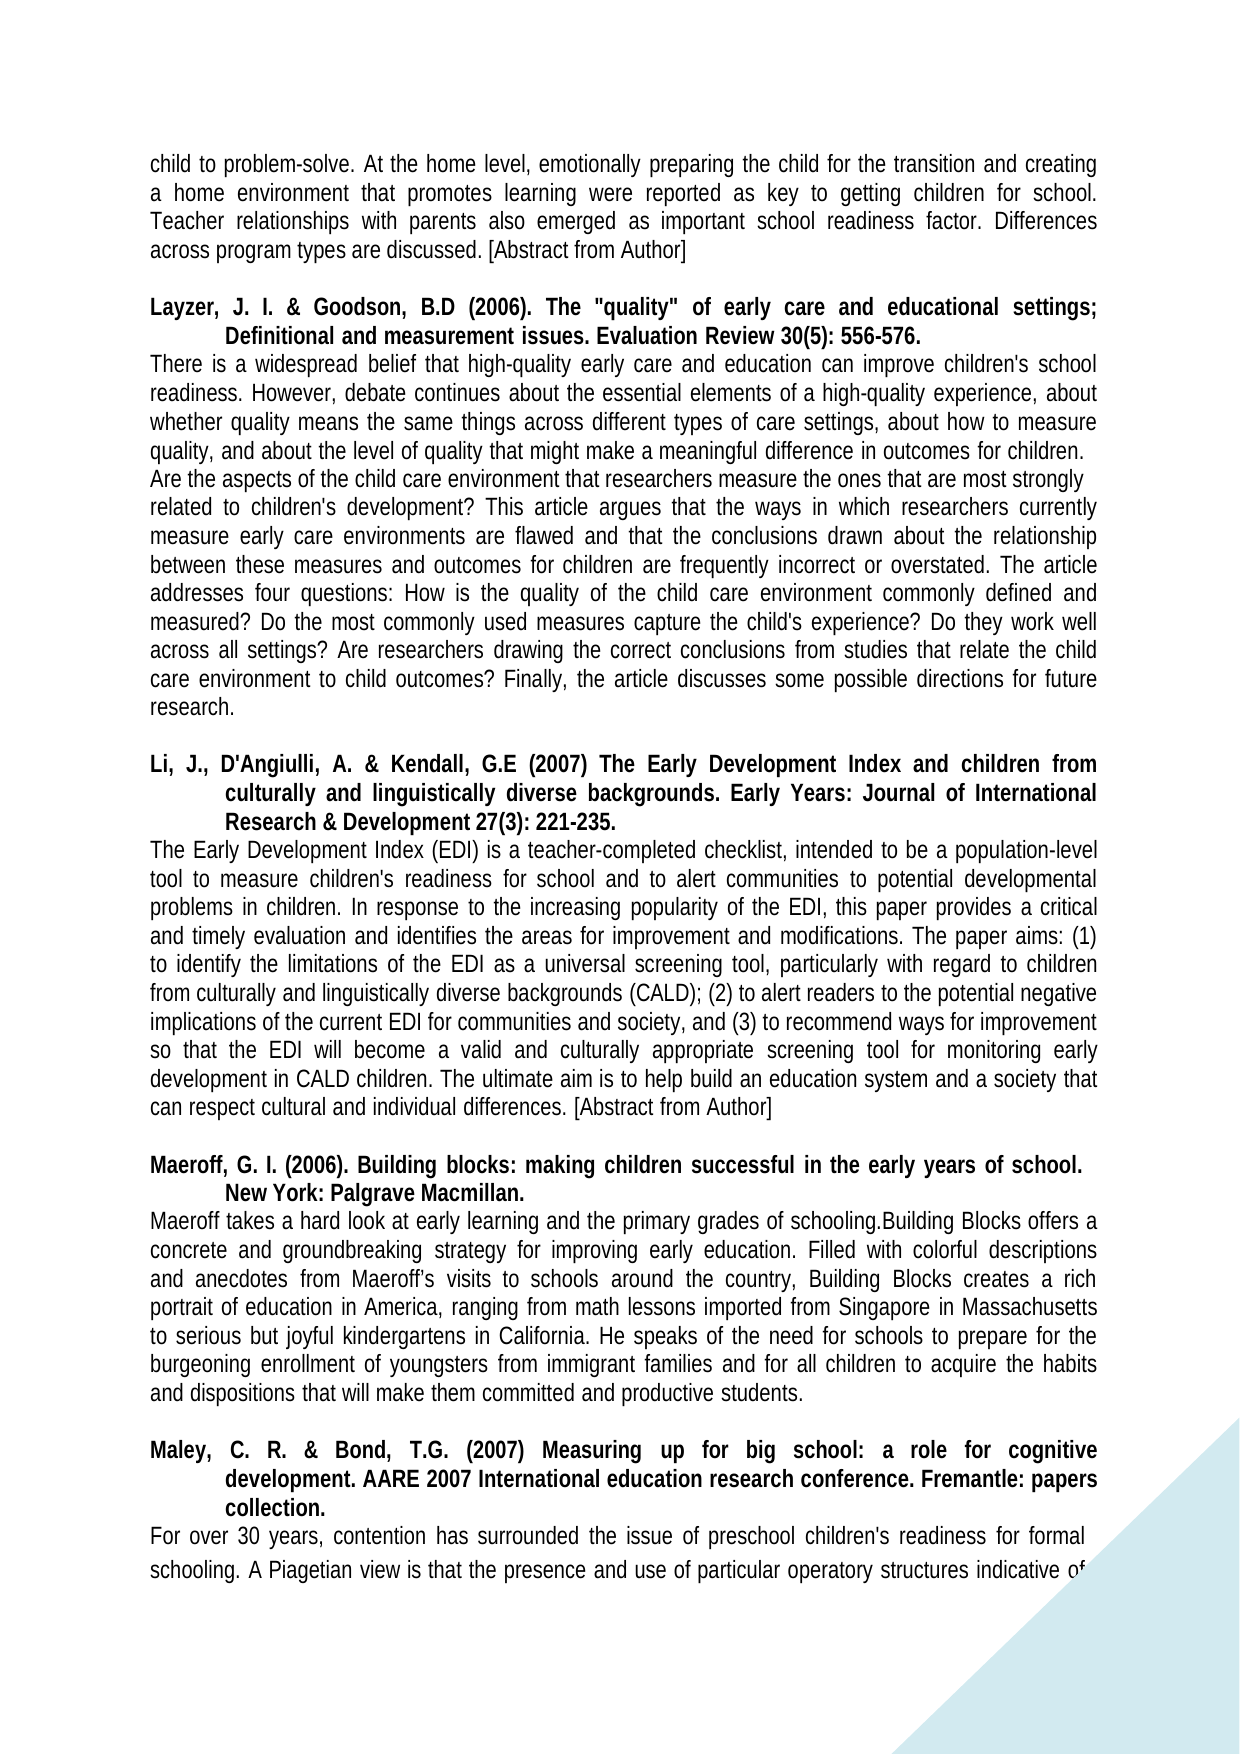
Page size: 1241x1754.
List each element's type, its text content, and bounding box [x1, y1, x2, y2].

text Li, J., D'Angiulli, A. & Kendall, G.E (2007) The Early Development Index and children from culturally and linguistically diverse backgrounds. Early Years: Journal of International Research & Development 27(3): 221-235. [150, 750, 1097, 836]
text Maeroff, G. I. (2006). Building blocks: making children successful in the early years of school. [150, 1149, 1097, 1178]
text Maley, C. R. & Bond, T.G. (2007) Measuring up for big school: a role for cognitive development. AARE 2007 International education research conference. Fremantle: papers collection. [150, 1435, 1097, 1521]
text New York: Palgrave Macmillan. [225, 1178, 1240, 1207]
text There is a widespread belief that high-quality early care and education can improve children's school readiness. However, debate continues about the essential elements of a high-quality experience, about whether quality means the same things across different types of care settings, about how to measure quality, and about the level of quality that might make a meaningful difference in outcomes for children. [150, 350, 1098, 465]
text Are the aspects of the child care environment that researchers measure the ones that are most strongly [150, 465, 1097, 493]
text For over 30 years, contention has surrounded the issue of preschool children's readiness for formal [150, 1521, 1097, 1550]
text child to problem-solve. At the home level, emotionally preparing the child for the transition and creating a home environment that promotes learning were reported as key to getting children for school. Teacher relationships with parents also emerged as important school readiness factor. Differences across program types are discussed. [Abstract from Author] [150, 149, 1097, 263]
text The Early Development Index (EDI) is a teacher-completed checklist, intended to be a population-level tool to measure children's readiness for school and to alert communities to potential developmental problems in children. In response to the increasing popularity of the EDI, this paper provides a critical and timely evaluation and identifies the areas for improvement and modifications. The paper aims: (1) to identify the limitations of the EDI as a universal screening tool, particularly with regard to children from culturally and linguistically diverse backgrounds (CALD); (2) to alert readers to the potential negative implications of the current EDI for communities and society, and (3) to recommend ways for improvement so that the EDI will become a valid and culturally appropriate screening tool for monitoring early development in CALD children. The ultimate aim is to help build an education system and a society that can respect cultural and individual differences. [Abstract from Author] [150, 836, 1098, 1121]
text Maeroff takes a hard look at early learning and the primary grades of schooling.Building Blocks offers a concrete and groundbreaking strategy for improving early education. Filled with colorful descriptions and anecdotes from Maeroff’s visits to schools around the country, Building Blocks creates a rich portrait of education in America, ranging from math lessons imported from Singapore in Massachusetts to serious but joyful kindergartens in California. He speaks of the need for schools to prepare for the burgeoning enrollment of youngsters from immigrant families and for all children to acquire the habits and dispositions that will make them committed and productive students. [150, 1207, 1097, 1407]
text related to children's development? This article argues that the ways in which researchers currently measure early care environments are flawed and that the conclusions drawn about the relationship between these measures and outcomes for children are frequently incorrect or overstated. The article addresses four questions: How is the quality of the child care environment commonly defined and measured? Do the most commonly used measures capture the child's experience? Do they work well across all settings? Are researchers drawing the correct conclusions from studies that relate the child care environment to child outcomes? Finally, the article discusses some possible directions for future research. [150, 493, 1097, 721]
text Layzer, J. I. & Goodson, B.D (2006). The "quality" of early care and educational settings; Definitional and measurement issues. Evaluation Review 30(5): 556-576. [150, 293, 1098, 350]
